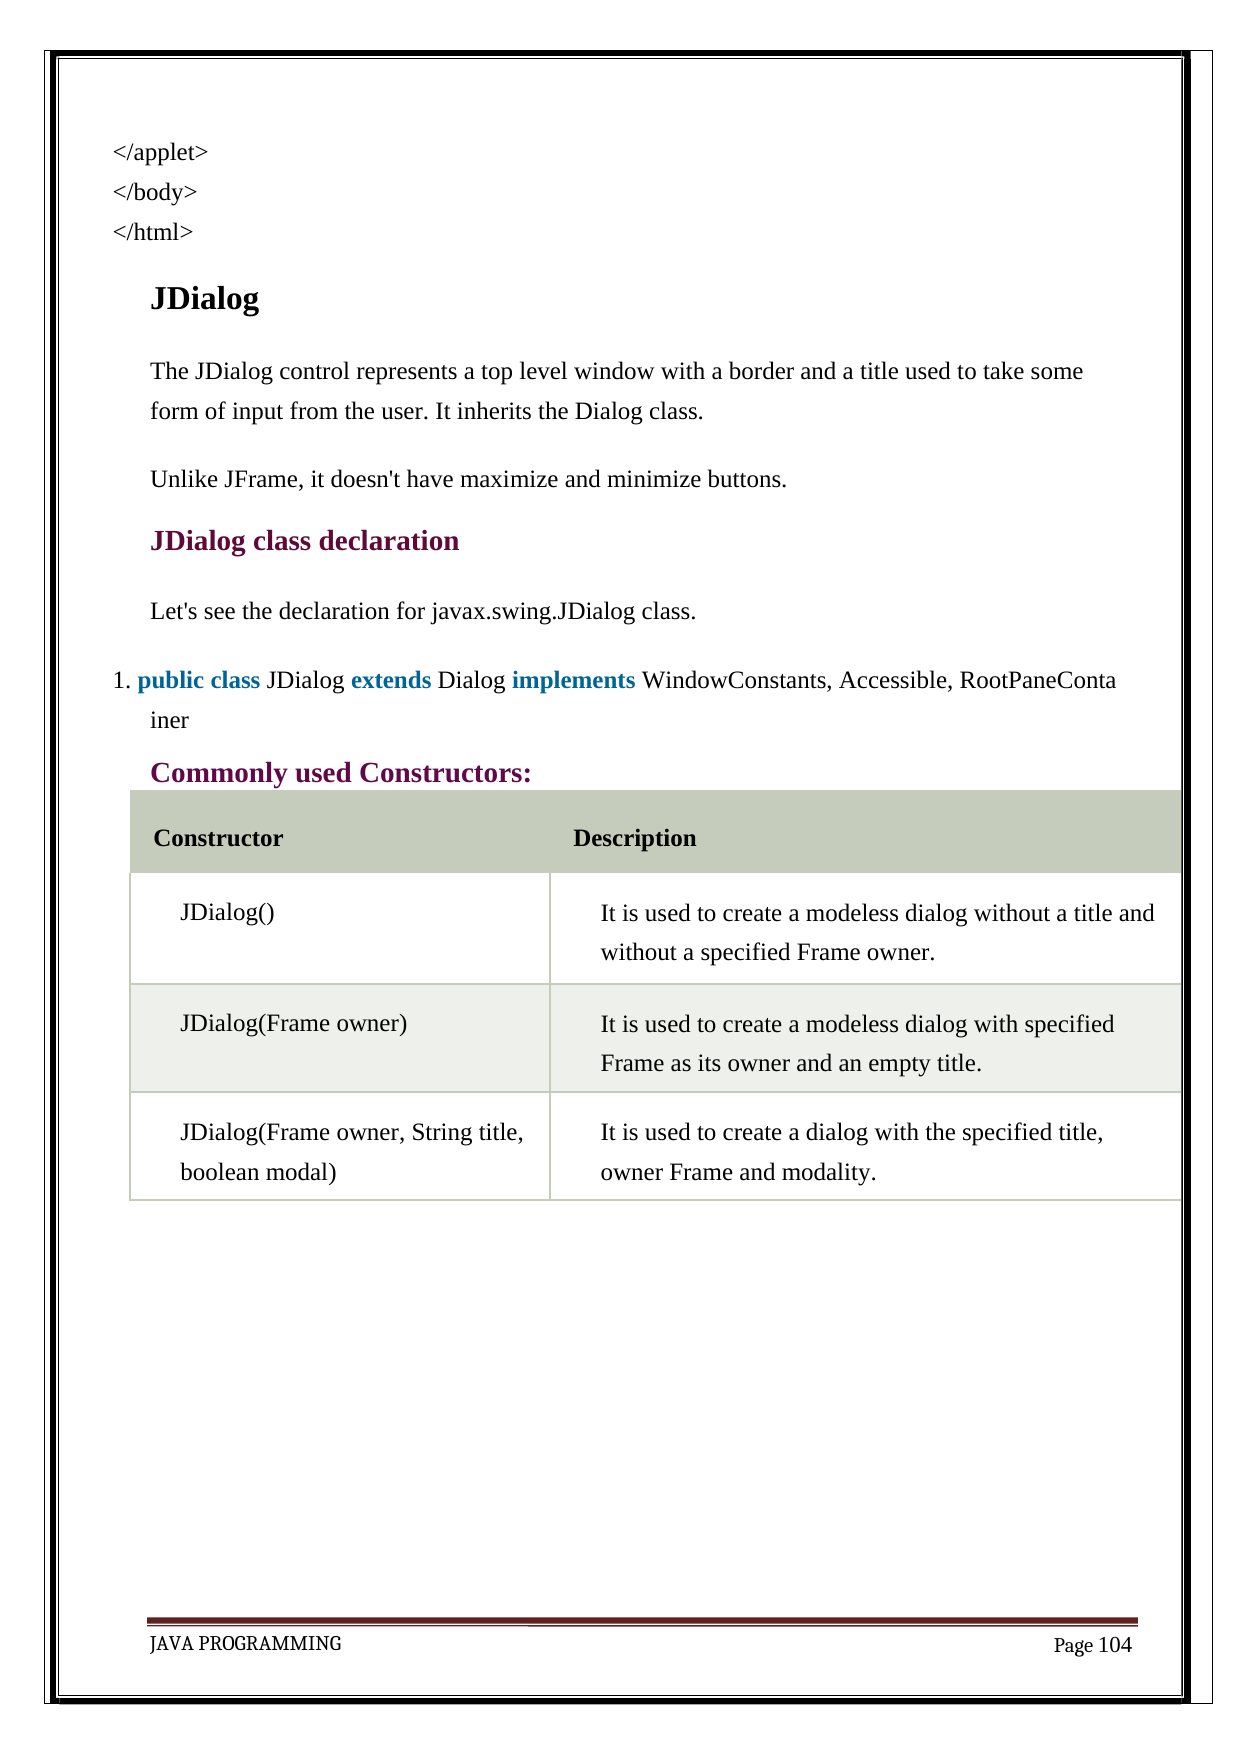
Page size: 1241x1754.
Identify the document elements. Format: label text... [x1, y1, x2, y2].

text </html> [112, 217, 1212, 246]
subtitle JDialog class declaration [150, 523, 1212, 557]
subtitle JDialog [150, 278, 1212, 316]
text </applet> [112, 137, 1212, 166]
table_cell It is used to create a modeless dialog with specified Frame as its owner and an empty title. [551, 985, 1181, 1091]
text The JDialog control represents a top level window with a border and a title used to take some form of input from the user. It inherits the Dialog class. [150, 356, 1128, 424]
text Unlike JFrame, it doesn't have maximize and minimize buttons. [150, 464, 1212, 493]
table_cell JDialog(Frame owner, String title, boolean modal) [131, 1093, 549, 1199]
table_cell JDialog(Frame owner) [131, 985, 549, 1091]
table_cell JDialog() [131, 873, 549, 983]
text 1. public class JDialog extends Dialog implements WindowConstants, Accessible, RootPaneConta iner [112, 665, 1118, 734]
table_header Constructor Description [130, 790, 1181, 873]
text Let's see the declaration for javax.swing.JDialog class. [150, 596, 1212, 625]
text </body> [112, 177, 1212, 206]
table_cell It is used to create a modeless dialog without a title and without a specified Frame owner. [551, 873, 1181, 983]
table_cell It is used to create a dialog with the specified title, owner Frame and modality. [551, 1093, 1181, 1199]
subtitle Commonly used Constructors: [150, 755, 1212, 789]
